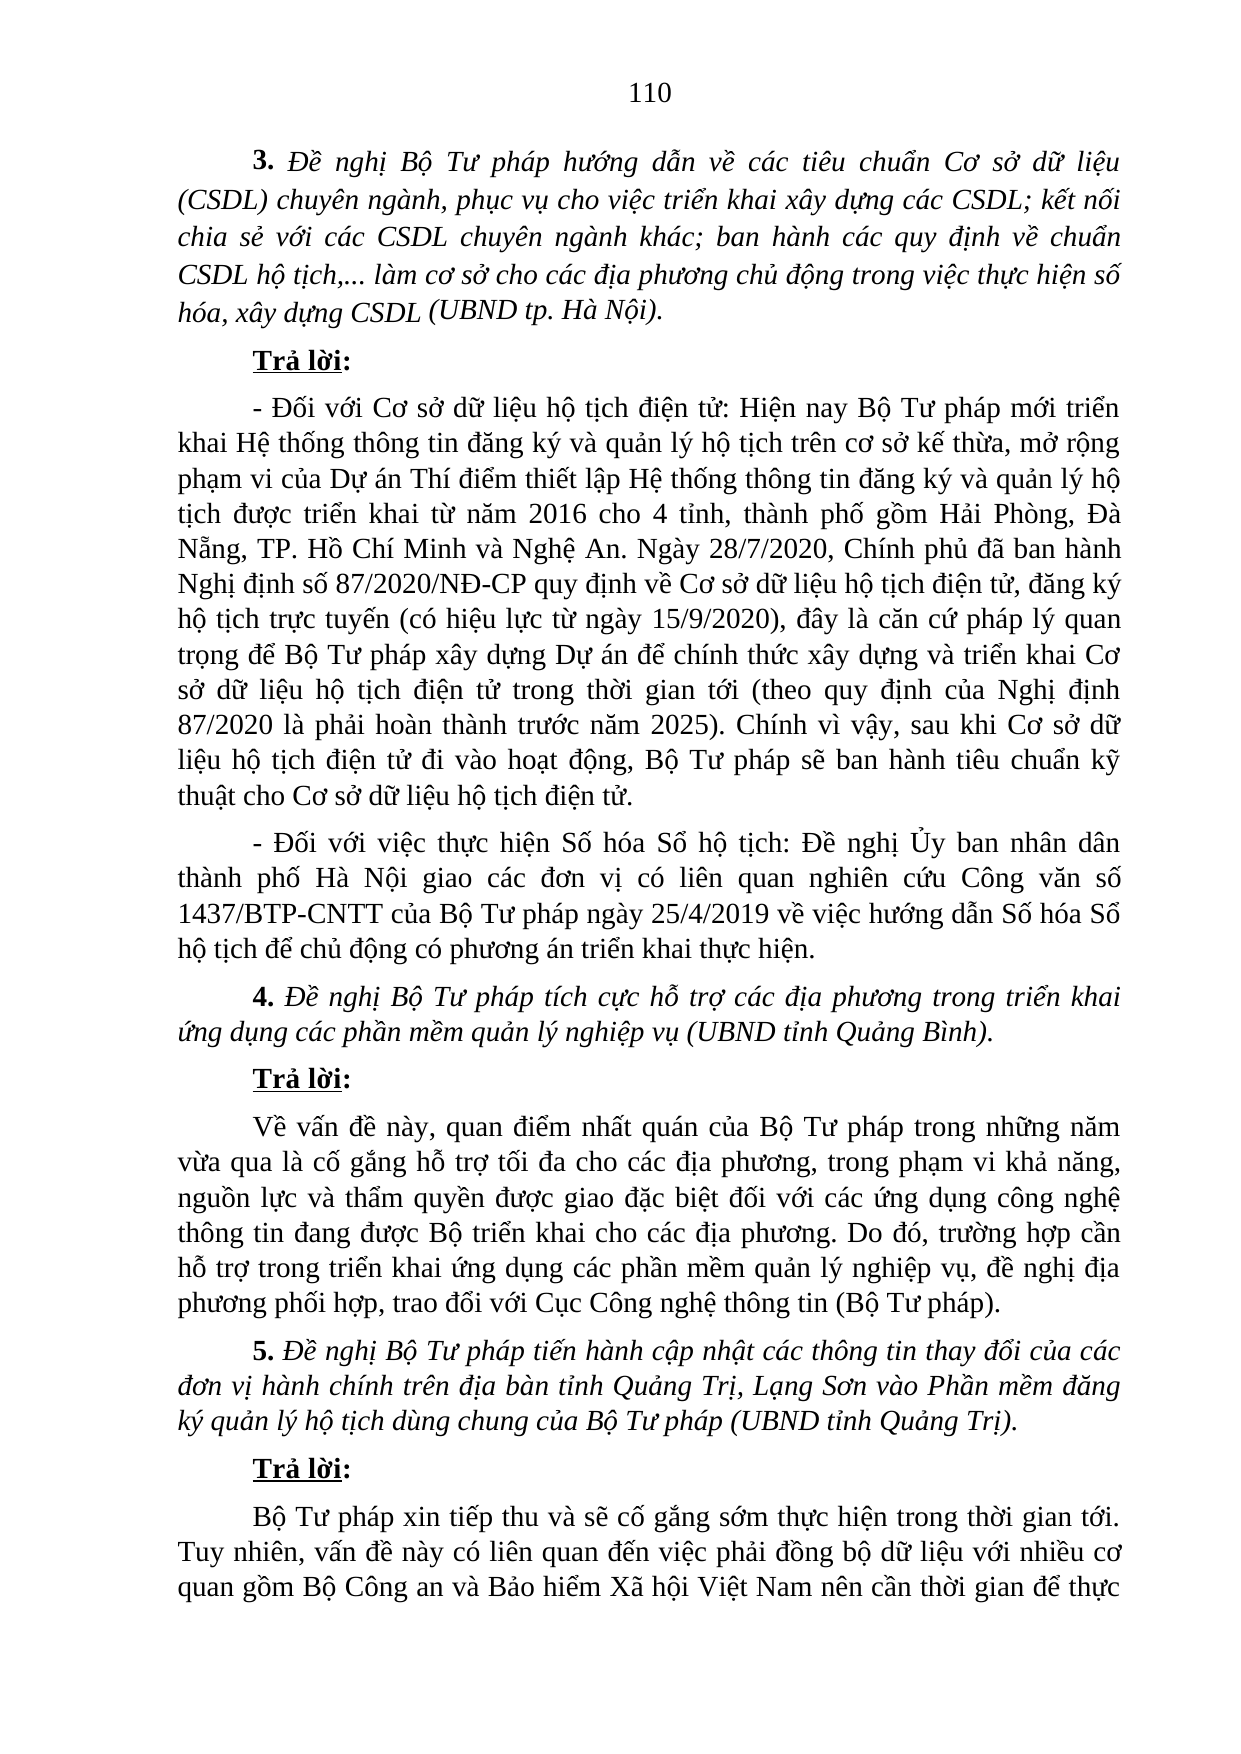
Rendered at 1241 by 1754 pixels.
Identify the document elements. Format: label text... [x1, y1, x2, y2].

text - Đối với việc thực hiện Số hóa Sổ hộ tịch: Đề nghị Ủy ban nhân dân thành phố Hà Nội giao các đơn vị có liên quan nghiên cứu Công văn số 1437/BTP-CNTT của Bộ Tư pháp ngày 25/4/2019 về việc hướng dẫn Số hóa Sổ hộ tịch để chủ động có phương án triển khai thực hiện. [177, 825, 1122, 964]
subtitle 4. Đề nghị Bộ Tư pháp tích cực hỗ trợ các địa phương trong triển khai ứng dụng các phần mềm quản lý nghiệp vụ (UBND tỉnh Quảng Bình). [177, 979, 1122, 1047]
text Trả lời: [177, 1451, 1107, 1485]
subtitle 5. Đề nghị Bộ Tư pháp tiến hành cập nhật các thông tin thay đổi của các đơn vị hành chính trên địa bàn tỉnh Quảng Trị, Lạng Sơn vào Phần mềm đăng ký quản lý hộ tịch dùng chung của Bộ Tư pháp (UBND tỉnh Quảng Trị). [177, 1333, 1122, 1437]
text Trả lời: [177, 1062, 1107, 1095]
text - Đối với Cơ sở dữ liệu hộ tịch điện tử: Hiện nay Bộ Tư pháp mới triển khai Hệ thống thông tin đăng ký và quản lý hộ tịch trên cơ sở kế thừa, mở rộng phạm vi của Dự án Thí điểm thiết lập Hệ thống thông tin đăng ký và quản lý hộ tịch được triển khai từ năm 2016 cho 4 tỉnh, thành phố gồm Hải Phòng, Đà Nẵng, TP. Hồ Chí Minh và Nghệ An. Ngày 28/7/2020, Chính phủ đã ban hành Nghị định số 87/2020/NĐ-CP quy định về Cơ sở dữ liệu hộ tịch điện tử, đăng ký hộ tịch trực tuyến (có hiệu lực từ ngày 15/9/2020), đây là căn cứ pháp lý quan trọng để Bộ Tư pháp xây dựng Dự án để chính thức xây dựng và triển khai Cơ sở dữ liệu hộ tịch điện tử trong thời gian tới (theo quy định của Nghị định 87/2020 là phải hoàn thành trước năm 2025). Chính vì vậy, sau khi Cơ sở dữ liệu hộ tịch điện tử đi vào hoạt động, Bộ Tư pháp sẽ ban hành tiêu chuẩn kỹ thuật cho Cơ sở dữ liệu hộ tịch điện tử. [177, 390, 1122, 811]
subtitle 3. Đề nghị Bộ Tư pháp hướng dẫn về các tiêu chuẩn Cơ sở dữ liệu (CSDL) chuyên ngành, phục vụ cho việc triển khai xây dựng các CSDL; kết nối chia sẻ với các CSDL chuyên ngành khác; ban hành các quy định về chuẩn CSDL hộ tịch,... làm cơ sở cho các địa phương chủ động trong việc thực hiện số hóa, xây dựng CSDL (UBND tp. Hà Nội). [177, 142, 1122, 328]
text Trả lời: [177, 343, 1107, 376]
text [177, 1499, 1122, 1603]
text Về vấn đề này, quan điểm nhất quán của Bộ Tư pháp trong những năm vừa qua là cố gắng hỗ trợ tối đa cho các địa phương, trong phạm vi khả năng, nguồn lực và thẩm quyền được giao đặc biệt đối với các ứng dụng công nghệ thông tin đang được Bộ triển khai cho các địa phương. Do đó, trường hợp cần hỗ trợ trong triển khai ứng dụng các phần mềm quản lý nghiệp vụ, đề nghị địa phương phối hợp, trao đổi với Cục Công nghệ thông tin (Bộ Tư pháp). [177, 1109, 1122, 1319]
